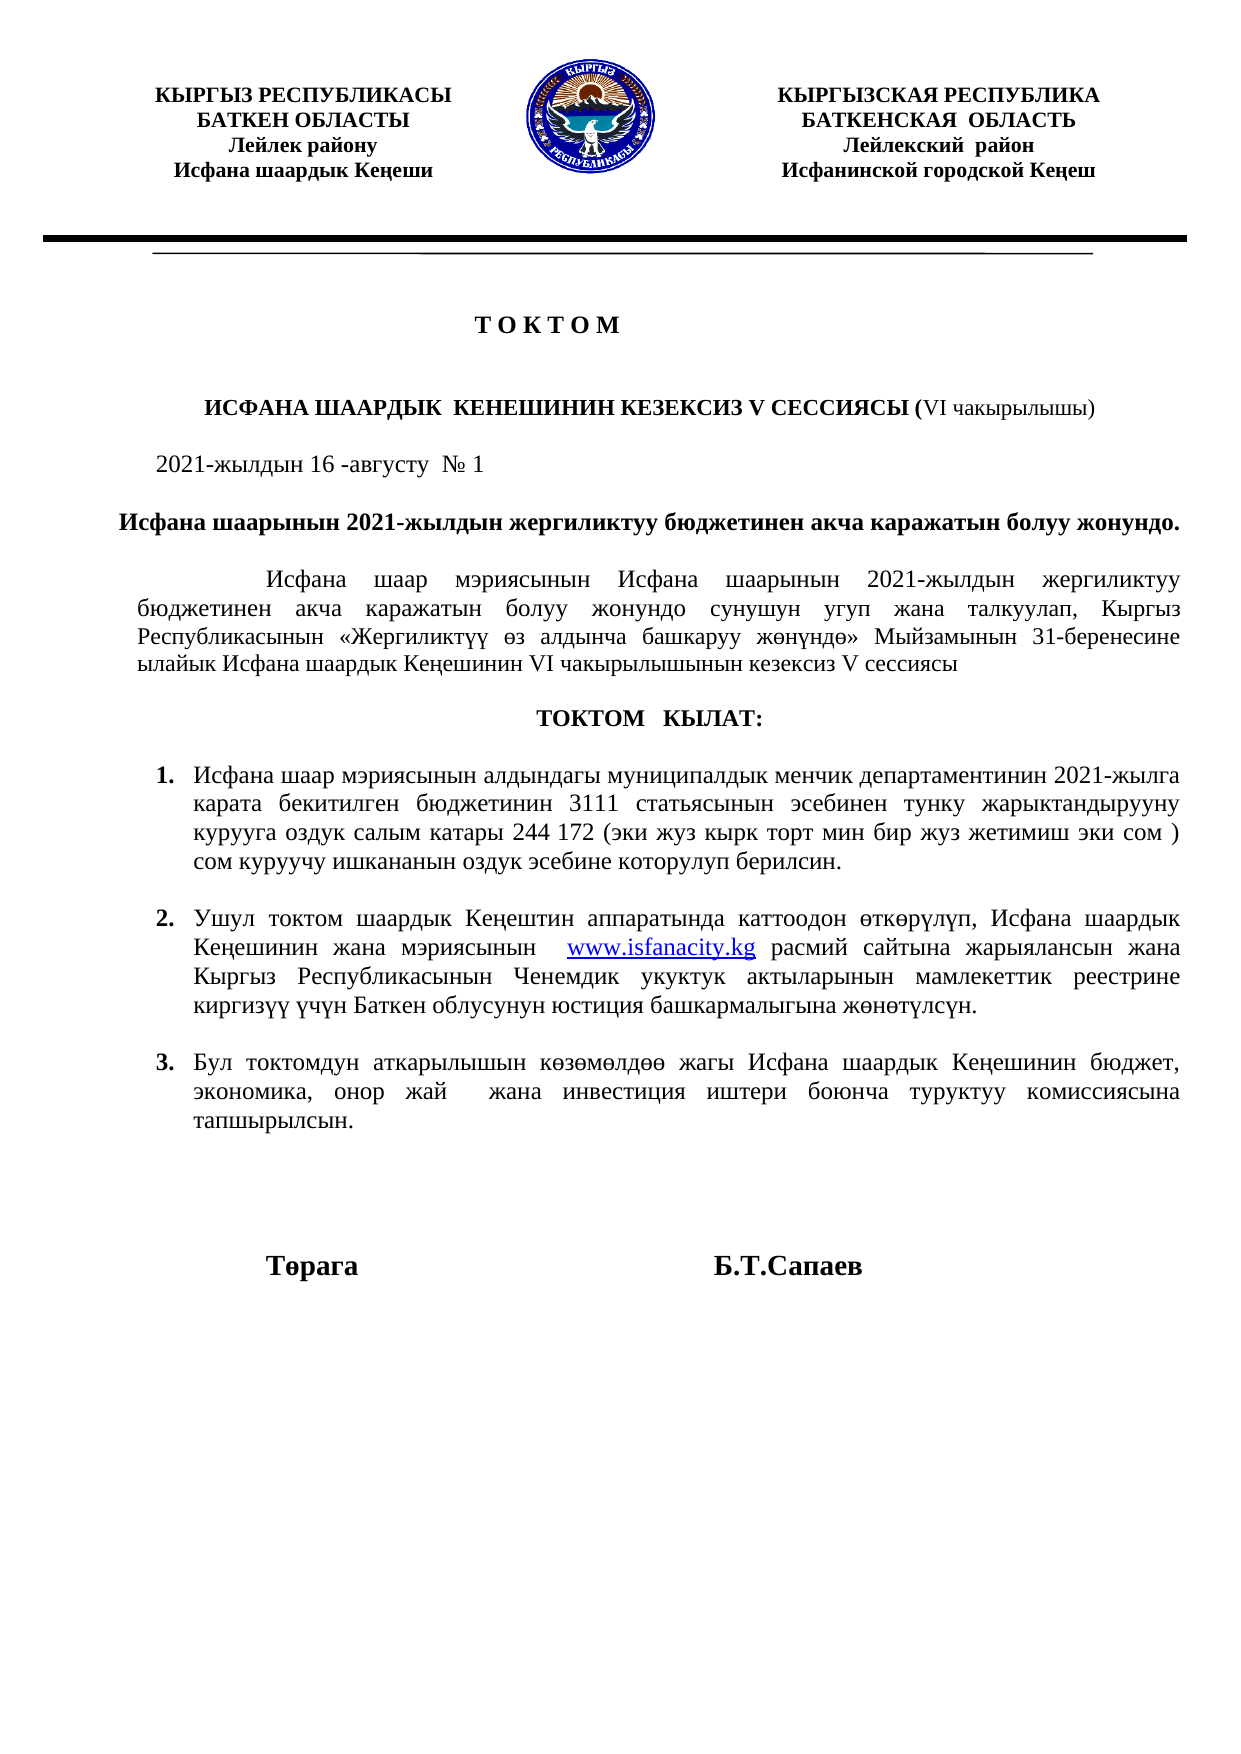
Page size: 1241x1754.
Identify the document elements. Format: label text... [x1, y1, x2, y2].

text ТОКТОМ КЫЛАТ: [118, 704, 1181, 732]
list Бул токтомдун аткарылышын көзөмөлдөө жагы Исфана шаардык Кеңешинин бюджет, экономика, онор жай жана инвестиция иштери боюнча туруктуу комиссиясына тапшырылсын. [156, 1047, 1181, 1133]
text Исфана шаарынын 2021-жылдын жергиликтуу бюджетинен акча каражатын болуу жонундо. [118, 507, 1181, 535]
text 2021-жылдын 16 -августу № 1 [118, 449, 1181, 478]
list Исфана шаар мэриясынын алдындагы муниципалдык менчик департаментинин 2021-жылга карата бекитилген бюджетинин 3111 статьясынын эсебинен тунку жарыктандырууну курууга оздук салым катары 244 172 (эки жуз кырк торт мин бир жуз жетимиш эки сом ) сом куруучу ишкананын оздук эсебине которулуп берилсин. [156, 760, 1181, 875]
text Төрага Б.Т.Сапаев [118, 1248, 1181, 1282]
text Исфана шаар мэриясынын Исфана шаарынын 2021-жылдын жергиликтуу бюджетинен акча каражатын болуу жонундо сунушун угуп жана талкуулап, Кыргыз Республикасынын «Жергиликтүү өз алдынча башкаруу жөнүндө» Мыйзамынын 31-беренесине ылайык Исфана шаардык Кеңешинин VI чакырылышынын кезексиз V сессиясы [137, 564, 1181, 677]
picture [522, 58, 658, 177]
list Ушул токтом шаардык Кеңештин аппаратында каттоодон өткөрүлүп, Исфана шаардык Кеңешинин жана мэриясынын www.isfanacity.kg расмий сайтына жарыялансын жана Кыргыз Республикасынын Ченемдик укуктук актыларынын мамлекеттик реестрине киргизүү үчүн Баткен облусунун юстиция башкармалыгына жөнөтүлсүн. [156, 903, 1181, 1018]
text ИСФАНА ШААРДЫК КЕНЕШИНИН КЕЗЕКСИЗ V СЕССИЯСЫ (VI чакырылышы) [118, 394, 1181, 420]
text Т О К Т О М [118, 310, 1181, 339]
